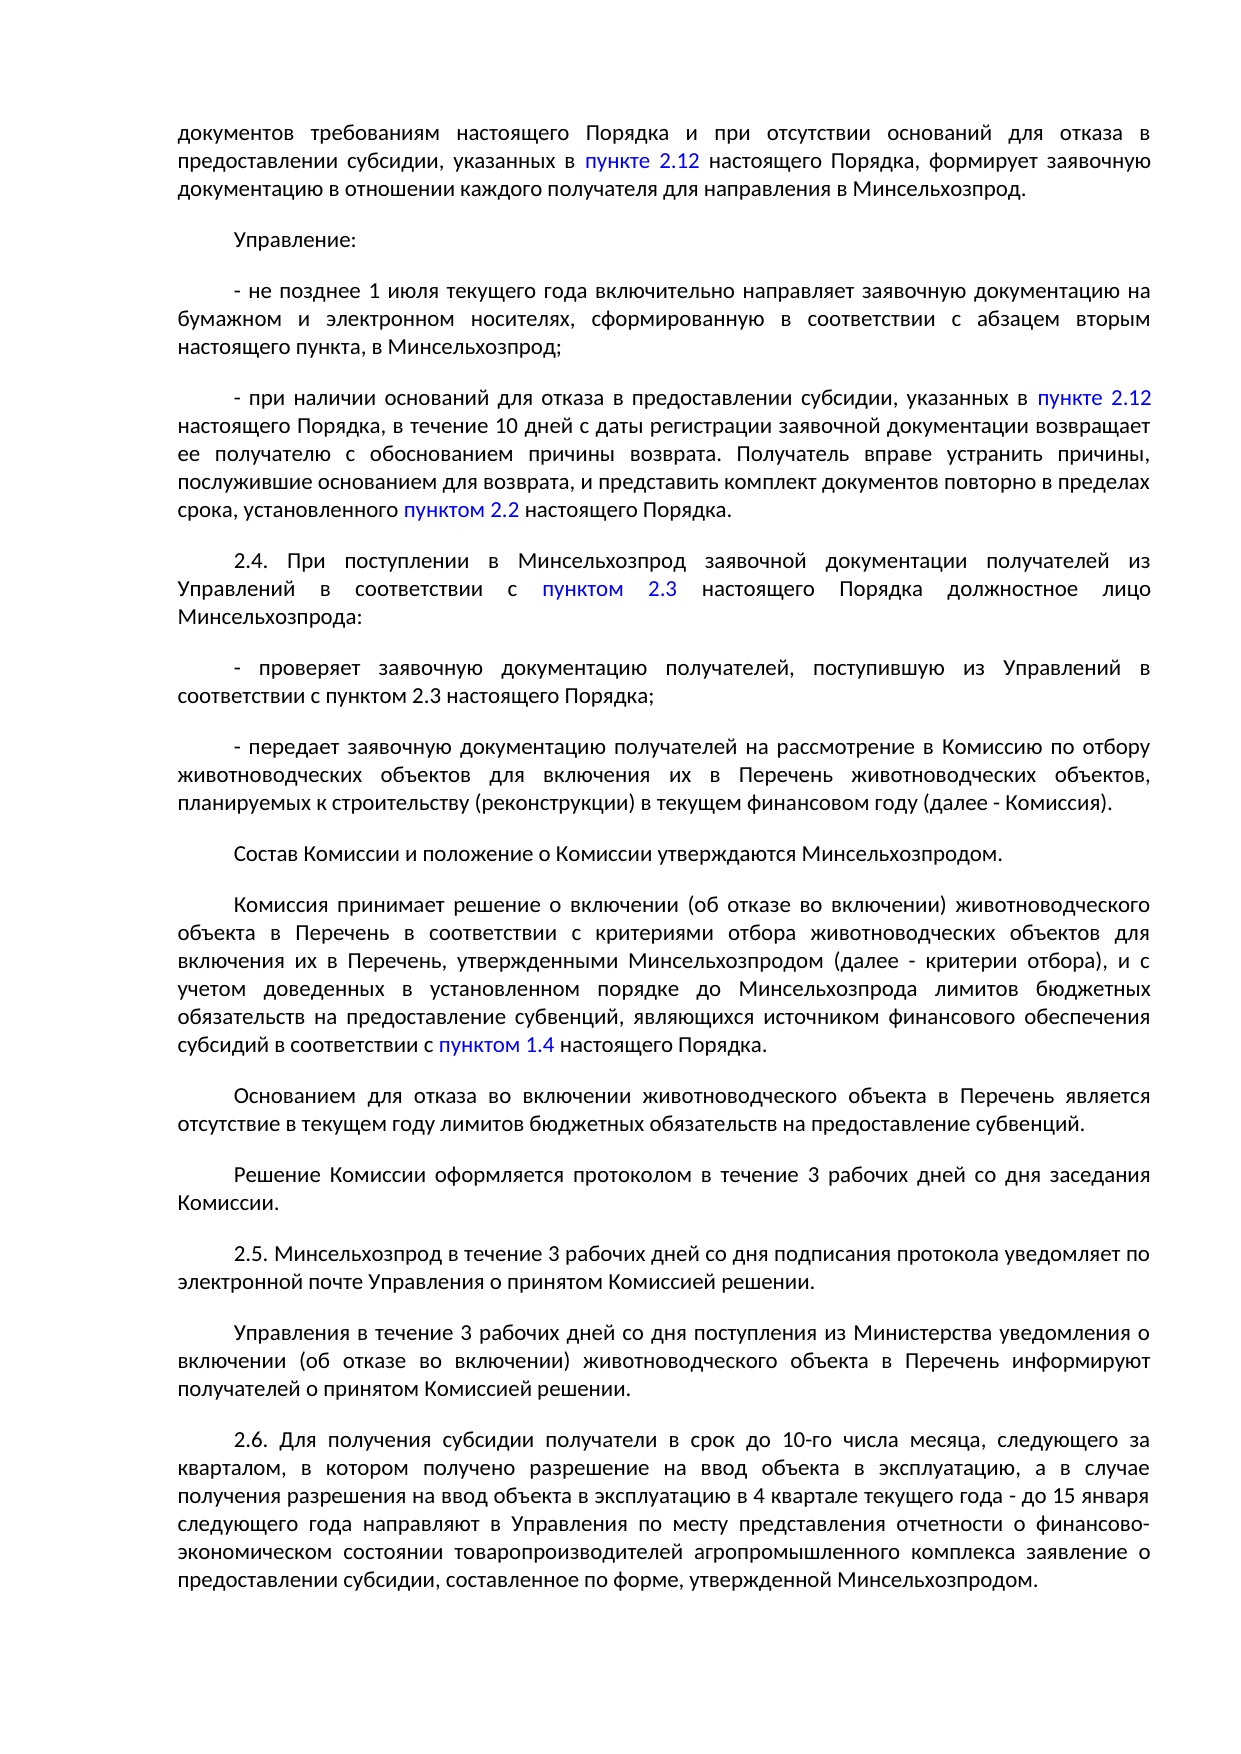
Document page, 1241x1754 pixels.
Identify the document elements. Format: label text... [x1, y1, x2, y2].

text - не позднее 1 июля текущего года включительно направляет заявочную документацию на бумажном и электронном носителях, сформированную в соответствии с абзацем вторым настоящего пункта, в Минсельхозпрод; [177, 276, 1152, 360]
text Состав Комиссии и положение о Комиссии утверждаются Минсельхозпродом. [177, 839, 1152, 867]
text Решение Комиссии оформляется протоколом в течение 3 рабочих дней со дня заседания Комиссии. [177, 1160, 1152, 1216]
text Основанием для отказа во включении животноводческого объекта в Перечень является отсутствие в текущем году лимитов бюджетных обязательств на предоставление субвенций. [177, 1081, 1152, 1137]
text Управления в течение 3 рабочих дней со дня поступления из Министерства уведомления о включении (об отказе во включении) животноводческого объекта в Перечень информируют получателей о принятом Комиссией решении. [177, 1318, 1152, 1402]
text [177, 118, 1152, 202]
text 2.5. Минсельхозпрод в течение 3 рабочих дней со дня подписания протокола уведомляет по электронной почте Управления о принятом Комиссией решении. [177, 1239, 1152, 1295]
text Комиссия принимает решение о включении (об отказе во включении) животноводческого объекта в Перечень в соответствии с критериями отбора животноводческих объектов для включения их в Перечень, утвержденными Минсельхозпродом (далее - критерии отбора), и с учетом доведенных в установленном порядке до Минсельхозпрода лимитов бюджетных обязательств на предоставление субвенций, являющихся источником финансового обеспечения субсидий в соответствии с пунктом 1.4 настоящего Порядка. [177, 890, 1152, 1058]
text 2.6. Для получения субсидии получатели в срок до 10-го числа месяца, следующего за кварталом, в котором получено разрешение на ввод объекта в эксплуатацию, а в случае получения разрешения на ввод объекта в эксплуатацию в 4 квартале текущего года - до 15 января следующего года направляют в Управления по месту представления отчетности о финансово-экономическом состоянии товаропроизводителей агропромышленного комплекса заявление о предоставлении субсидии, составленное по форме, утвержденной Минсельхозпродом. [177, 1425, 1152, 1593]
text 2.4. При поступлении в Минсельхозпрод заявочной документации получателей из Управлений в соответствии с пунктом 2.3 настоящего Порядка должностное лицо Минсельхозпрода: [177, 546, 1152, 630]
text - при наличии оснований для отказа в предоставлении субсидии, указанных в пункте 2.12 настоящего Порядка, в течение 10 дней с даты регистрации заявочной документации возвращает ее получателю с обоснованием причины возврата. Получатель вправе устранить причины, послужившие основанием для возврата, и представить комплект документов повторно в пределах срока, установленного пунктом 2.2 настоящего Порядка. [177, 383, 1152, 523]
text Управление: [177, 225, 1152, 253]
text - передает заявочную документацию получателей на рассмотрение в Комиссию по отбору животноводческих объектов для включения их в Перечень животноводческих объектов, планируемых к строительству (реконструкции) в текущем финансовом году (далее - Комиссия). [177, 732, 1152, 816]
text - проверяет заявочную документацию получателей, поступившую из Управлений в соответствии с пунктом 2.3 настоящего Порядка; [177, 653, 1152, 709]
